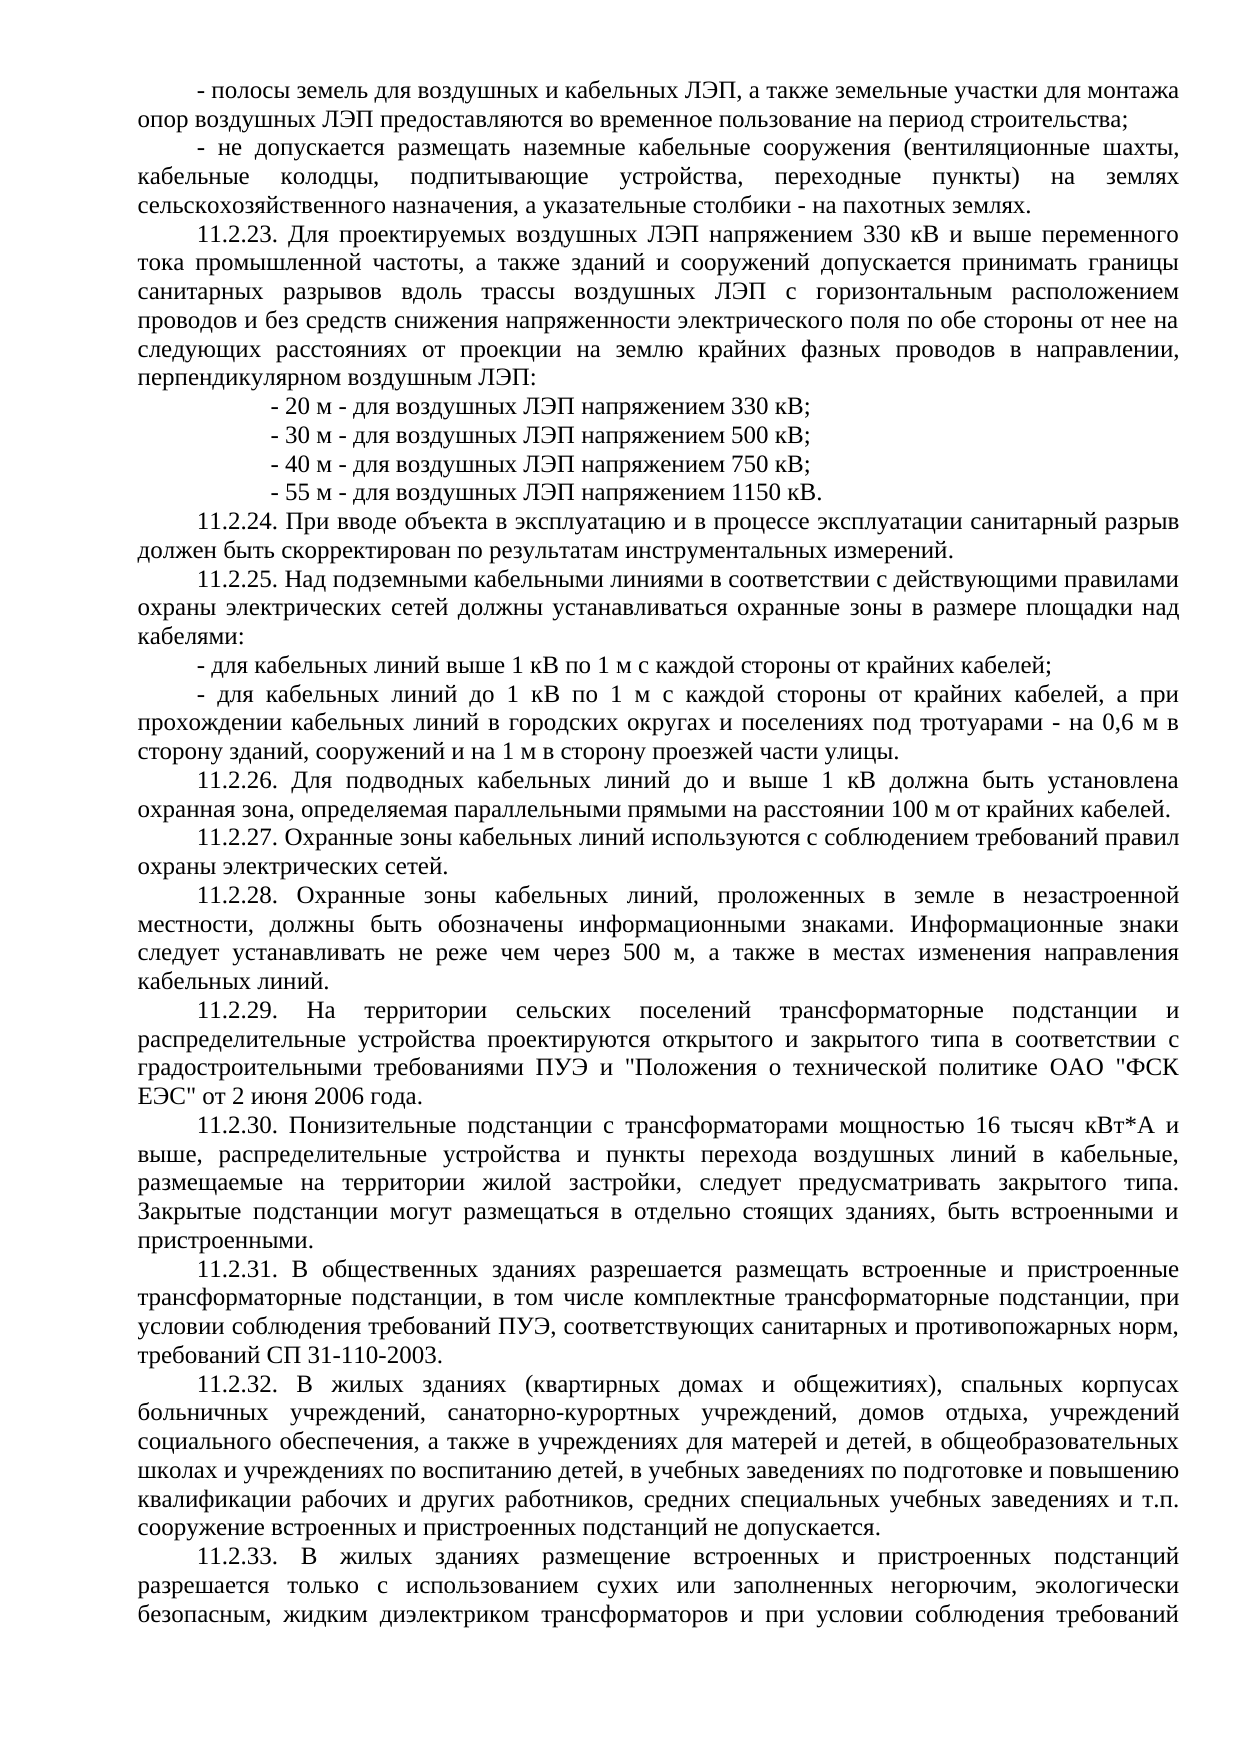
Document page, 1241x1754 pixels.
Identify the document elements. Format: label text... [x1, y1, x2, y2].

text - - для воздушных ЛЭП напряжением 500 кВ; [211, 420, 1180, 449]
text 11.2.30. Понизительные подстанции с трансформаторами мощностью 16 тысяч кВт*А и выше, распределительные устройства и пункты перехода воздушных линий в кабельные, размещаемые на территории жилой застройки, следует предусматривать закрытого типа. Закрытые подстанции могут размещаться в отдельно стоящих зданиях, быть встроенными и пристроенными. [137, 1110, 1180, 1254]
text 11.2.25. Над подземными кабельными линиями в соответствии с действующими правилами охраны электрических сетей должны устанавливаться охранные зоны в размере площадки над кабелями: [137, 564, 1180, 650]
text 11.2.32. В жилых зданиях (квартирных домах и общежитиях), спальных корпусах больничных учреждений, санаторно-курортных учреждений, домов отдыха, учреждений социального обеспечения, а также в учреждениях для матерей и детей, в общеобразовательных школах и учреждениях по воспитанию детей, в учебных заведениях по подготовке и повышению квалификации рабочих и других работников, средних специальных учебных заведениях и т.п. сооружение встроенных и пристроенных подстанций не допускается. [137, 1369, 1180, 1541]
text - - для воздушных ЛЭП напряжением 750 кВ; [211, 449, 1180, 477]
text - для кабельных линий до 1 кВ по с каждой стороны от крайних кабелей, а при прохождении кабельных линий в городских округах и поселениях под тротуарами - на в сторону зданий, сооружений и на в сторону проезжей части улицы. [137, 679, 1180, 765]
text 11.2.29. На территории сельских поселений трансформаторные подстанции и распределительные устройства проектируются открытого и закрытого типа в соответствии с градостроительными требованиями ПУЭ и "Положения о технической политике ОАО "ФСК ЕЭС" от 2 июня 2006 года. [137, 995, 1180, 1110]
text 11.2.28. Охранные зоны кабельных линий, проложенных в земле в незастроенной местности, должны быть обозначены информационными знаками. Информационные знаки следует устанавливать не реже чем через , а также в местах изменения направления кабельных линий. [137, 880, 1180, 995]
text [137, 1541, 1180, 1627]
text 11.2.23. Для проектируемых воздушных ЛЭП напряжением 330 кВ и выше переменного тока промышленной частоты, а также зданий и сооружений допускается принимать границы санитарных разрывов вдоль трассы воздушных ЛЭП с горизонтальным расположением проводов и без средств снижения напряженности электрического поля по обе стороны от нее на следующих расстояниях от проекции на землю крайних фазных проводов в направлении, перпендикулярном воздушным ЛЭП: [137, 219, 1180, 391]
text 11.2.24. При вводе объекта в эксплуатацию и в процессе эксплуатации санитарный разрыв должен быть скорректирован по результатам инструментальных измерений. [137, 506, 1180, 564]
text 11.2.31. В общественных зданиях разрешается размещать встроенные и пристроенные трансформаторные подстанции, в том числе комплектные трансформаторные подстанции, при условии соблюдения требований ПУЭ, соответствующих санитарных и противопожарных норм, требований СП 31-110-2003. [137, 1254, 1180, 1369]
text - для кабельных линий выше 1 кВ по с каждой стороны от крайних кабелей; [137, 650, 1180, 679]
text 11.2.26. Для подводных кабельных линий до и выше 1 кВ должна быть установлена охранная зона, определяемая параллельными прямыми на расстоянии от крайних кабелей. [137, 765, 1180, 822]
text - - для воздушных ЛЭП напряжением 1150 кВ. [211, 477, 1180, 506]
text - не допускается размещать наземные кабельные сооружения (вентиляционные шахты, кабельные колодцы, подпитывающие устройства, переходные пункты) на землях сельскохозяйственного назначения, а указательные столбики - на пахотных землях. [137, 132, 1180, 219]
text - - для воздушных ЛЭП напряжением 330 кВ; [211, 391, 1180, 420]
text 11.2.27. Охранные зоны кабельных линий используются с соблюдением требований правил охраны электрических сетей. [137, 822, 1180, 880]
text - полосы земель для воздушных и кабельных ЛЭП, а также земельные участки для монтажа опор воздушных ЛЭП предоставляются во временное пользование на период строительства; [137, 75, 1180, 132]
